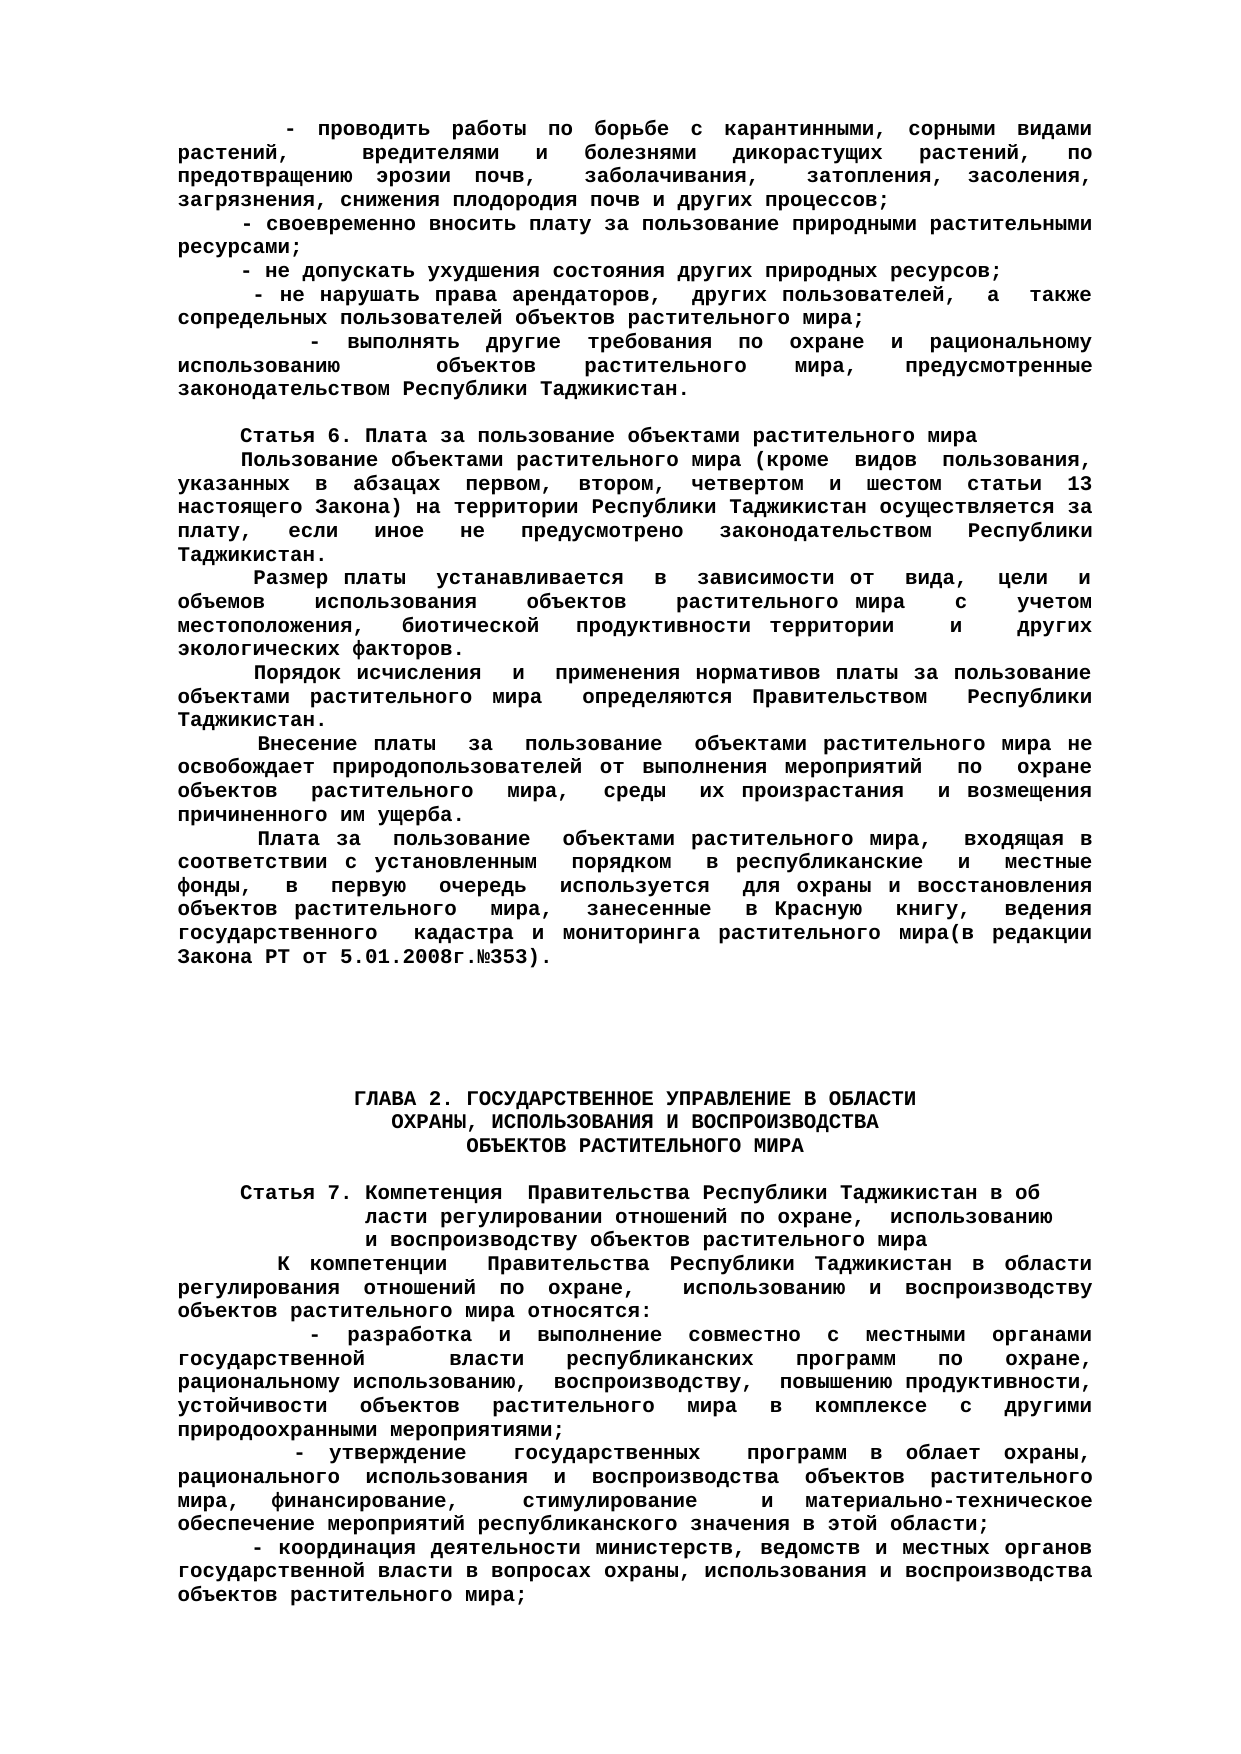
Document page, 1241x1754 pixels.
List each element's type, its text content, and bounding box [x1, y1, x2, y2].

text Статья 6. Плата за пользование объектами растительного мира [177, 426, 1093, 449]
text - выполнять другие требования по охране и рациональному использованию объектов растительного мира, предусмотренные законодательством Республики Таджикистан. [177, 331, 1093, 402]
text - разработка и выполнение совместно с местными органами государственной власти республиканских программ по охране, рациональному использованию, воспроизводству, повышению продуктивности, устойчивости объектов растительного мира в комплексе с другими природоохранными мероприятиями; [177, 1324, 1093, 1442]
text - проводить работы по борьбе с карантинными, сорными видами растений, вредителями и болезнями дикорастущих растений, по предотвращению эрозии почв, заболачивания, затопления, засоления, загрязнения, снижения плодородия почв и других процессов; [177, 118, 1093, 213]
text ОХРАНЫ, ИСПОЛЬЗОВАНИЯ И ВОСПРОИЗВОДСТВА [177, 1111, 1093, 1135]
text Плата за пользование объектами растительного мира, входящая в соответствии с установленным порядком в республиканские и местные фонды, в первую очередь используется для охраны и восстановления объектов растительного мира, занесенные в Красную книгу, ведения государственного кадастра и мониторинга растительного мира(в редакции Закона РТ от 5.01.2008г.№353). [177, 827, 1093, 969]
text Порядок исчисления и применения нормативов платы за пользование объектами растительного мира определяются Правительством Республики Таджикистан. [177, 662, 1093, 733]
text - утверждение государственных программ в облает охраны, рационального использования и воспроизводства объектов растительного мира, финансирование, стимулирование и материально-техническое обеспечение мероприятий республиканского значения в этой области; [177, 1442, 1093, 1537]
text Размер платы устанавливается в зависимости от вида, цели и объемов использования объектов растительного мира с учетом местоположения, биотической продуктивности территории и других экологических факторов. [177, 567, 1093, 662]
text Внесение платы за пользование объектами растительного мира не освобождает природопользователей от выполнения мероприятий по охране объектов растительного мира, среды их произрастания и возмещения причиненного им ущерба. [177, 733, 1093, 827]
text - не допускать ухудшения состояния других природных ресурсов; [177, 260, 1093, 284]
text - не нарушать права арендаторов, других пользователей, а также сопредельных пользователей объектов растительного мира; [177, 284, 1093, 331]
text Статья 7. Компетенция Правительства Республики Таджикистан в об [177, 1182, 1093, 1206]
text - своевременно вносить плату за пользование природными растительными ресурсами; [177, 213, 1093, 260]
text и воспроизводству объектов растительного мира [177, 1229, 1093, 1253]
text ГЛАВА 2. ГОСУДАРСТВЕННОЕ УПРАВЛЕНИЕ В ОБЛАСТИ [177, 1088, 1093, 1111]
text ОБЪЕКТОВ РАСТИТЕЛЬНОГО МИРА [177, 1135, 1093, 1158]
text - координация деятельности министерств, ведомств и местных органов государственной власти в вопросах охраны, использования и воспроизводства объектов растительного мира; [177, 1537, 1093, 1608]
text Пользование объектами растительного мира (кроме видов пользования, указанных в абзацах первом, втором, четвертом и шестом статьи 13 настоящего Закона) на территории Республики Таджикистан осуществляется за плату, если иное не предусмотрено законодательством Республики Таджикистан. [177, 449, 1093, 567]
text К компетенции Правительства Республики Таджикистан в области регулирования отношений по охране, использованию и воспроизводству объектов растительного мира относятся: [177, 1253, 1093, 1324]
text ласти регулировании отношений по охране, использованию [177, 1206, 1093, 1229]
